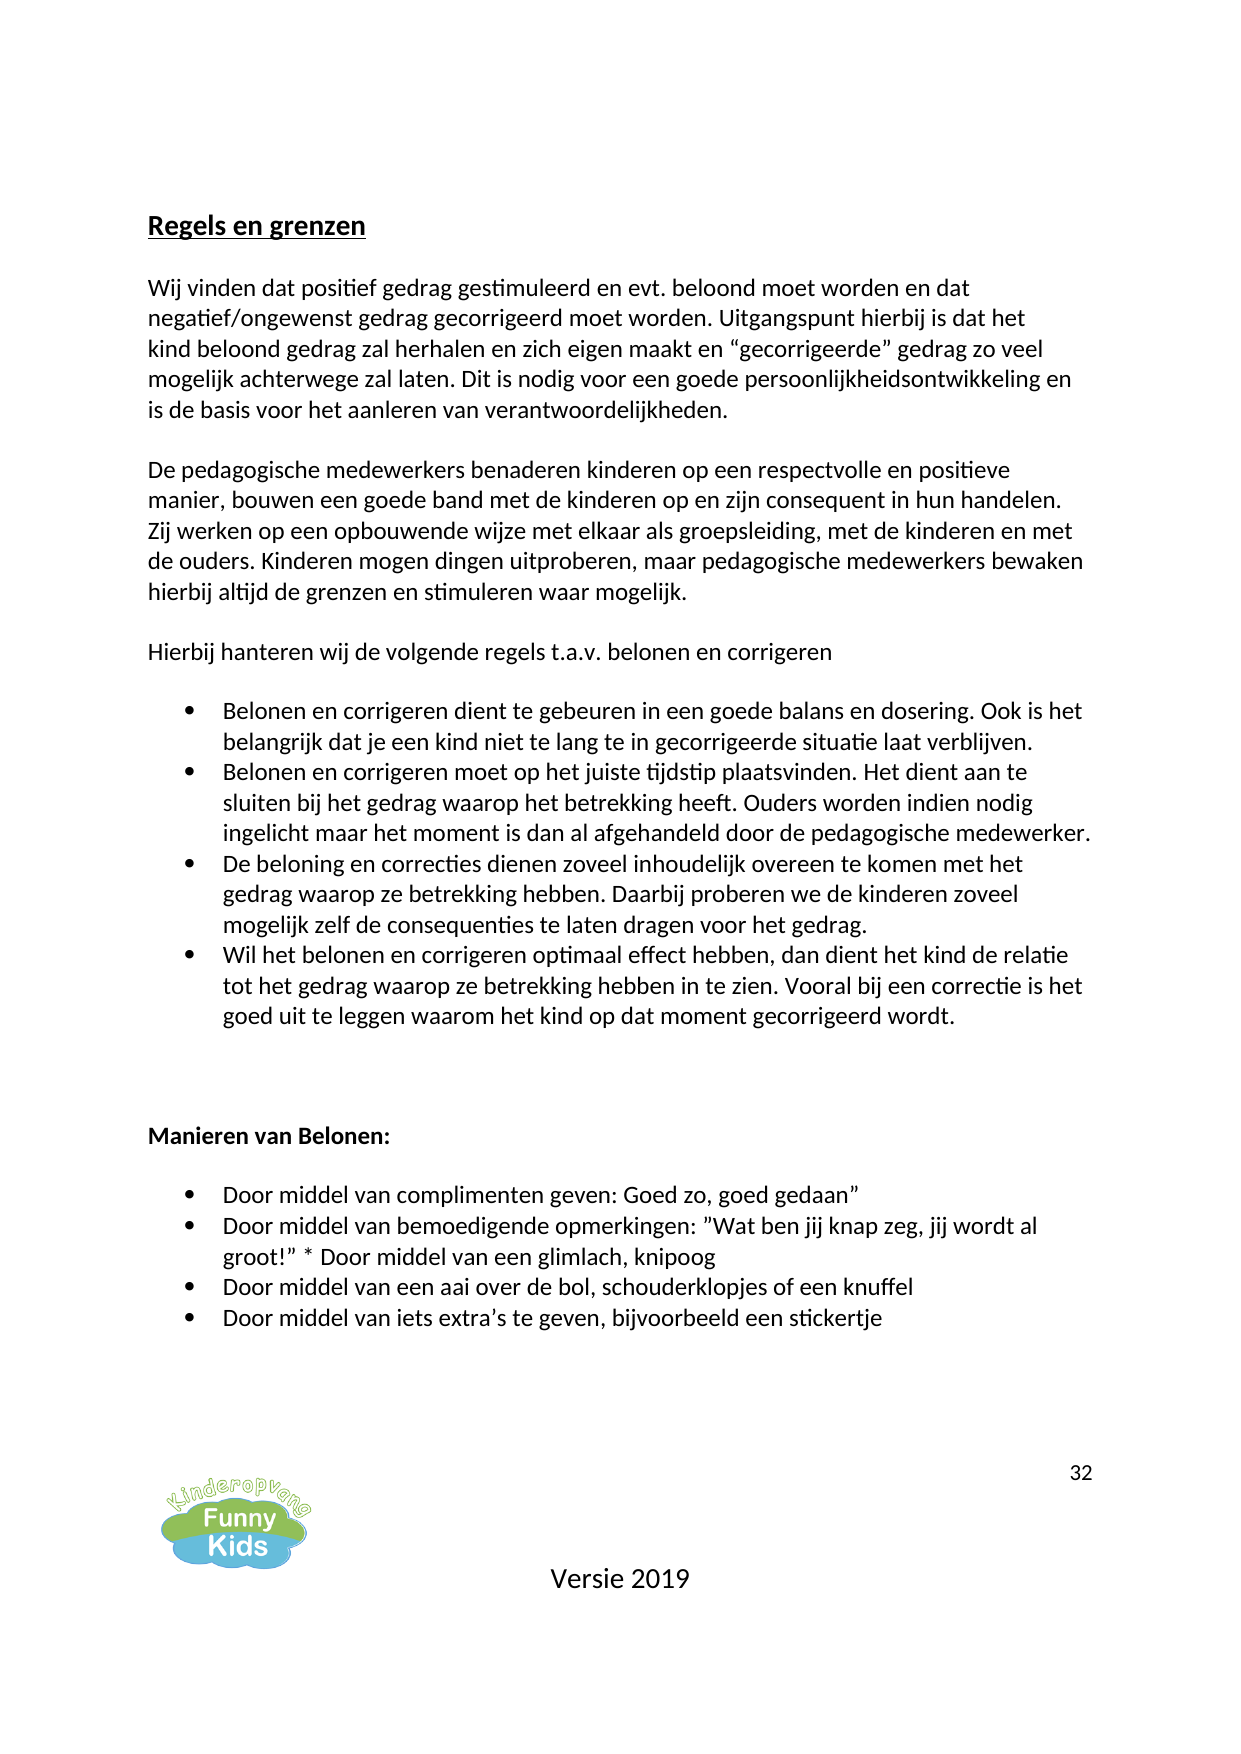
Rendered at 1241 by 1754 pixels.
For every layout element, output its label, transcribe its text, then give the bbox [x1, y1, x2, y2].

text De pedagogische medewerkers benaderen kinderen op een respectvolle en positieve manier, bouwen een goede band met de kinderen op en zijn consequent in hun handelen. Zij werken op een opbouwende wijze met elkaar als groepsleiding, met de kinderen en met de ouders. Kinderen mogen dingen uitproberen, maar pedagogische medewerkers bewaken hierbij altijd de grenzen en stimuleren waar mogelijk. [148, 454, 1093, 606]
text Wij vinden dat positief gedrag gestimuleerd en evt. beloond moet worden en dat negatief/ongewenst gedrag gecorrigeerd moet worden. Uitgangspunt hierbij is dat het kind beloond gedrag zal herhalen en zich eigen maakt en “gecorrigeerde” gedrag zo veel mogelijk achterwege zal laten. Dit is nodig voor een goede persoonlijkheidsontwikkeling en is de basis voor het aanleren van verantwoordelijkheden. [148, 272, 1093, 425]
list De beloning en correcties dienen zoveel inhoudelijk overeen te komen met het gedrag waarop ze betrekking hebben. Daarbij proberen we de kinderen zoveel mogelijk zelf de consequenties te laten dragen voor het gedrag. [185, 848, 1093, 939]
list Door middel van een aai over de bol, schouderklopjes of een knuffel [185, 1271, 1093, 1302]
list Wil het belonen en corrigeren optimaal effect hebben, dan dient het kind de relatie tot het gedrag waarop ze betrekking hebben in te zien. Vooral bij een correctie is het goed uit te leggen waarom het kind op dat moment gecorrigeerd wordt. [185, 939, 1093, 1031]
list Belonen en corrigeren dient te gebeuren in een goede balans en dosering. Ook is het belangrijk dat je een kind niet te lang te in gecorrigeerde situatie laat verblijven. [185, 695, 1093, 756]
text Regels en grenzen [148, 207, 1093, 243]
picture [147, 1457, 330, 1589]
list Door middel van iets extra’s te geven, bijvoorbeeld een stickertje [185, 1302, 1093, 1332]
list Door middel van complimenten geven: Goed zo, goed gedaan” [185, 1179, 1093, 1210]
text Manieren van Belonen: [148, 1120, 1093, 1150]
list Belonen en corrigeren moet op het juiste tijdstip plaatsvinden. Het dient aan te sluiten bij het gedrag waarop het betrekking heeft. Ouders worden indien nodig ingelicht maar het moment is dan al afgehandeld door de pedagogische medewerker. [185, 756, 1093, 848]
list Door middel van bemoedigende opmerkingen: ”Wat ben jij knap zeg, jij wordt al groot!” * Door middel van een glimlach, knipoog [185, 1210, 1093, 1271]
text Hierbij hanteren wij de volgende regels t.a.v. belonen en corrigeren [148, 636, 1093, 666]
